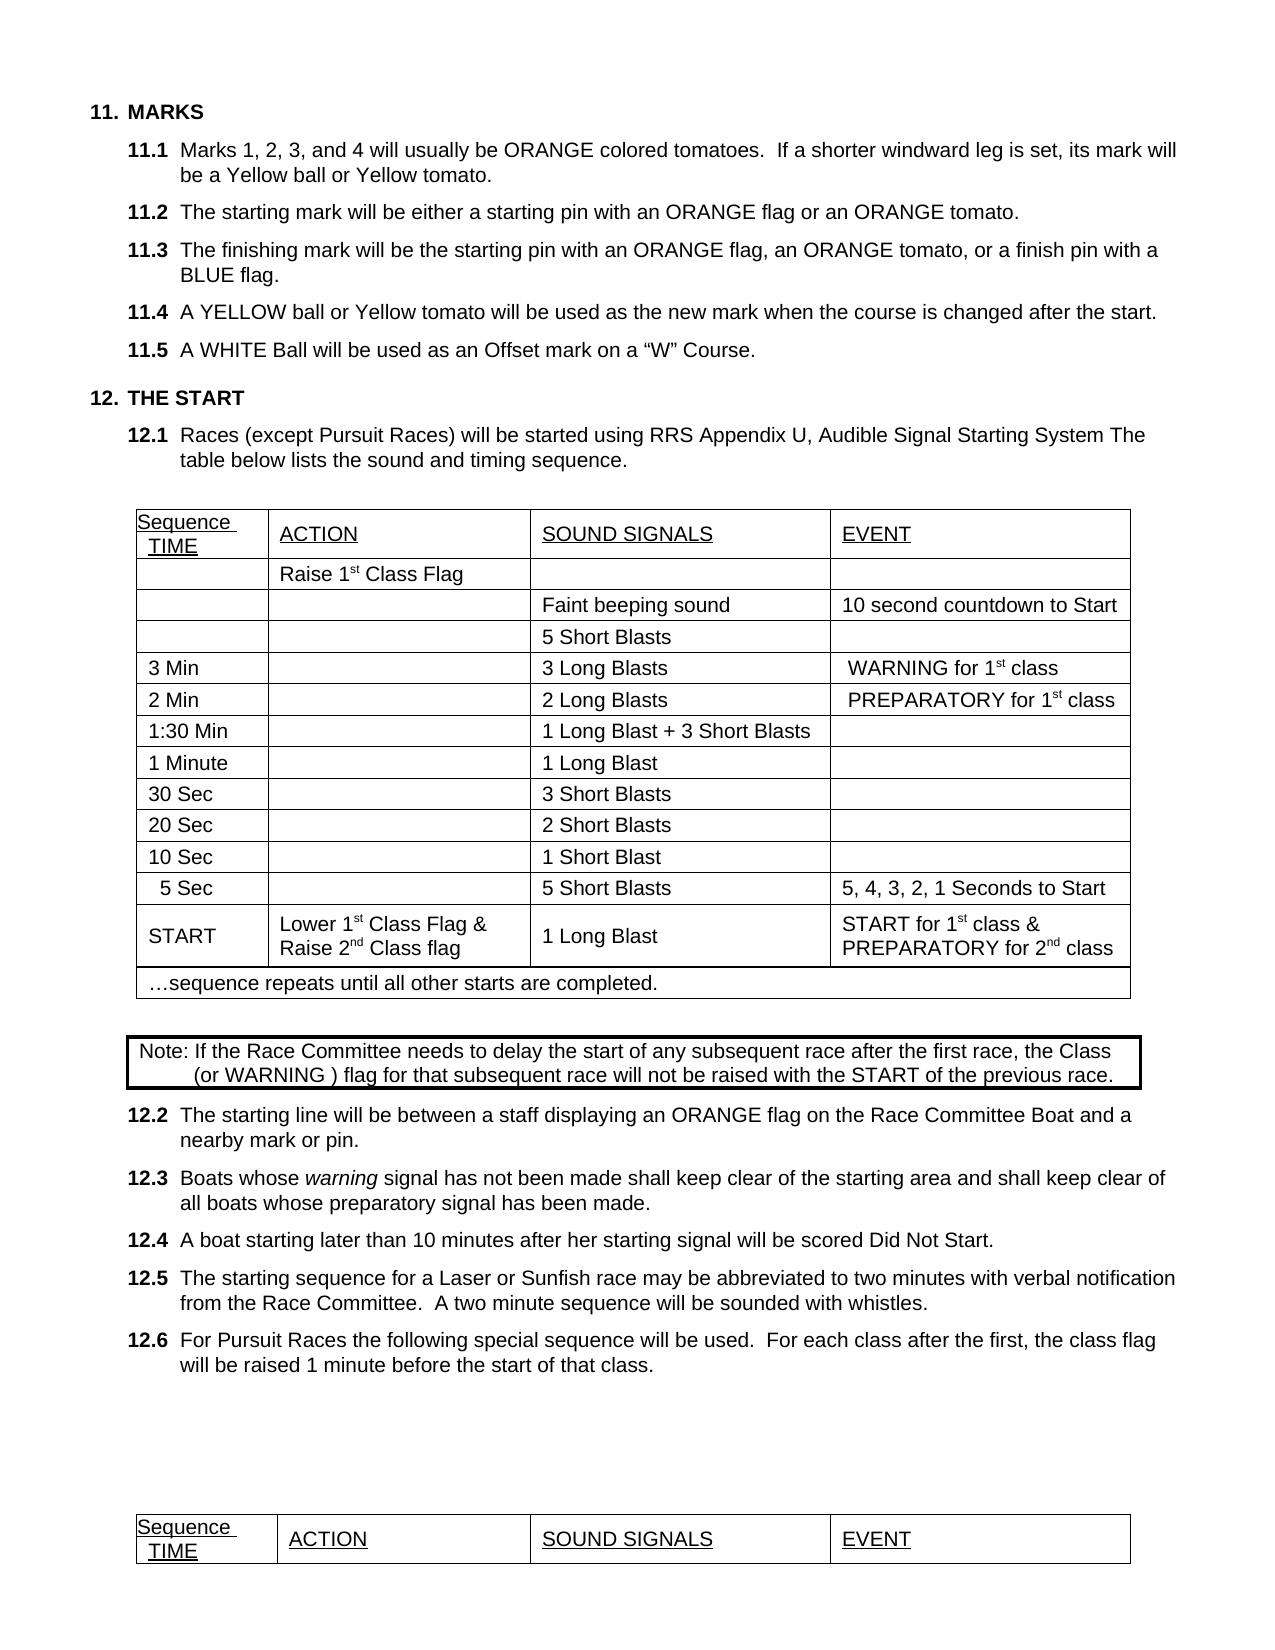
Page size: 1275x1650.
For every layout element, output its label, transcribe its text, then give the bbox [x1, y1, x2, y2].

table_cell 3 Min [137, 653, 268, 683]
table_cell [269, 716, 530, 746]
table_cell 1 Minute [137, 747, 268, 778]
table_cell 2 Long Blasts [531, 684, 830, 715]
table_cell [831, 747, 1130, 778]
table_header ACTION [278, 1515, 530, 1562]
list A WHITE Ball will be used as an Offset mark on a “W” Course. [127, 336, 1185, 361]
table_cell 10 second countdown to Start [831, 590, 1130, 620]
table_cell [831, 779, 1130, 809]
table_cell [137, 621, 268, 652]
list Marks 1, 2, 3, and 4 will usually be colored tomatoes. If a shorter windward leg is set, its mark will be a Yellow ball or Yellow tomato. [127, 136, 1185, 186]
table_cell 1 Long Blast [531, 747, 830, 778]
list The finishing mark will be the starting pin with an ORANGE flag, an tomato, or a finish pin with a BLUE flag. [127, 236, 1196, 286]
table_header Note: If the Race Committee needs to delay the start of any subsequent race after the first race, the Class (or WARNING ) flag for that subsequent race will not be raised with the START of the previous race. [129, 1039, 1139, 1086]
list The starting line will be between a staff displaying an flag on the Race Committee Boat and a nearby mark or pin. [127, 1102, 1185, 1152]
table_cell 1 Short Blast [531, 842, 830, 872]
table_header EVENT [831, 510, 1130, 557]
table_cell [831, 559, 1130, 589]
table_header SOUND SIGNALS [531, 1515, 830, 1562]
table_cell [269, 779, 530, 809]
list Boats whose warning signal has not been made shall keep clear of the starting area and shall keep clear of all boats whose preparatory signal has been made. [127, 1164, 1185, 1214]
table_cell WARNING for 1st class [831, 653, 1130, 683]
table_cell …sequence repeats until all other starts are completed. [137, 968, 1130, 998]
table_header EVENT [831, 1515, 1130, 1562]
list A boat starting later than 10 minutes after her starting signal will be scored Did Not Start. [127, 1227, 1185, 1252]
table_cell 5 Short Blasts [531, 621, 830, 652]
table_cell 5, 4, 3, 2, 1 Seconds to Start [831, 873, 1130, 903]
table_cell 2 Min [137, 684, 268, 715]
list The starting mark will be either a starting pin with an ORANGE flag or an tomato. [127, 199, 1196, 224]
table_cell 1 Long Blast [531, 905, 830, 966]
table_cell [269, 590, 530, 620]
table_cell [269, 621, 530, 652]
table_cell 10 Sec [137, 842, 268, 872]
table_cell 2 Short Blasts [531, 810, 830, 841]
table_cell [269, 747, 530, 778]
list THE START [90, 385, 1185, 409]
table_header Sequence TIME [137, 510, 268, 557]
table_header SOUND SIGNALS [531, 510, 830, 557]
table_cell [831, 621, 1130, 652]
list MARKS [90, 100, 1185, 124]
table_cell START for 1st class & PREPARATORY for 2nd class [831, 905, 1130, 966]
list For Pursuit Races the following special sequence will be used. For each class after the first, the class flag will be raised 1 minute before the start of that class. [127, 1327, 1185, 1377]
table_cell PREPARATORY for 1st class [831, 684, 1130, 715]
table_cell 20 Sec [137, 810, 268, 841]
list A YELLOW ball or Yellow tomato will be used as the new mark when the course is changed after the start. [127, 299, 1196, 324]
table_cell Faint beeping sound [531, 590, 830, 620]
table_cell 3 Long Blasts [531, 653, 830, 683]
table_cell [831, 842, 1130, 872]
list Races (except Pursuit Races) will be started using RRS Appendix U, Audible Signal Starting System The table below lists the sound and timing sequence. [127, 422, 1185, 472]
table_cell [269, 810, 530, 841]
table_cell [137, 559, 268, 589]
list The starting sequence for a Laser or Sunfish race may be abbreviated to two minutes with verbal notification from the Race Committee. A two minute sequence will be sounded with whistles. [127, 1264, 1185, 1314]
table_cell Lower 1st Class Flag & Raise 2nd Class flag [269, 905, 530, 966]
table_cell 5 Short Blasts [531, 873, 830, 903]
table_cell [831, 810, 1130, 841]
table_cell 1:30 Min [137, 716, 268, 746]
table_cell [269, 873, 530, 903]
table_cell [269, 653, 530, 683]
table_cell Raise 1st Class Flag [269, 559, 530, 589]
table_cell [269, 842, 530, 872]
table_cell 5 Sec [137, 873, 268, 903]
table_header ACTION [269, 510, 530, 557]
table_cell 1 Long Blast + 3 Short Blasts [531, 716, 830, 746]
table_cell 3 Short Blasts [531, 779, 830, 809]
table_cell START [137, 905, 268, 966]
table_cell 30 Sec [137, 779, 268, 809]
table_header Sequence TIME [137, 1515, 277, 1562]
table_cell [137, 590, 268, 620]
table_cell [269, 684, 530, 715]
table_cell [831, 716, 1130, 746]
table_cell [531, 559, 830, 589]
